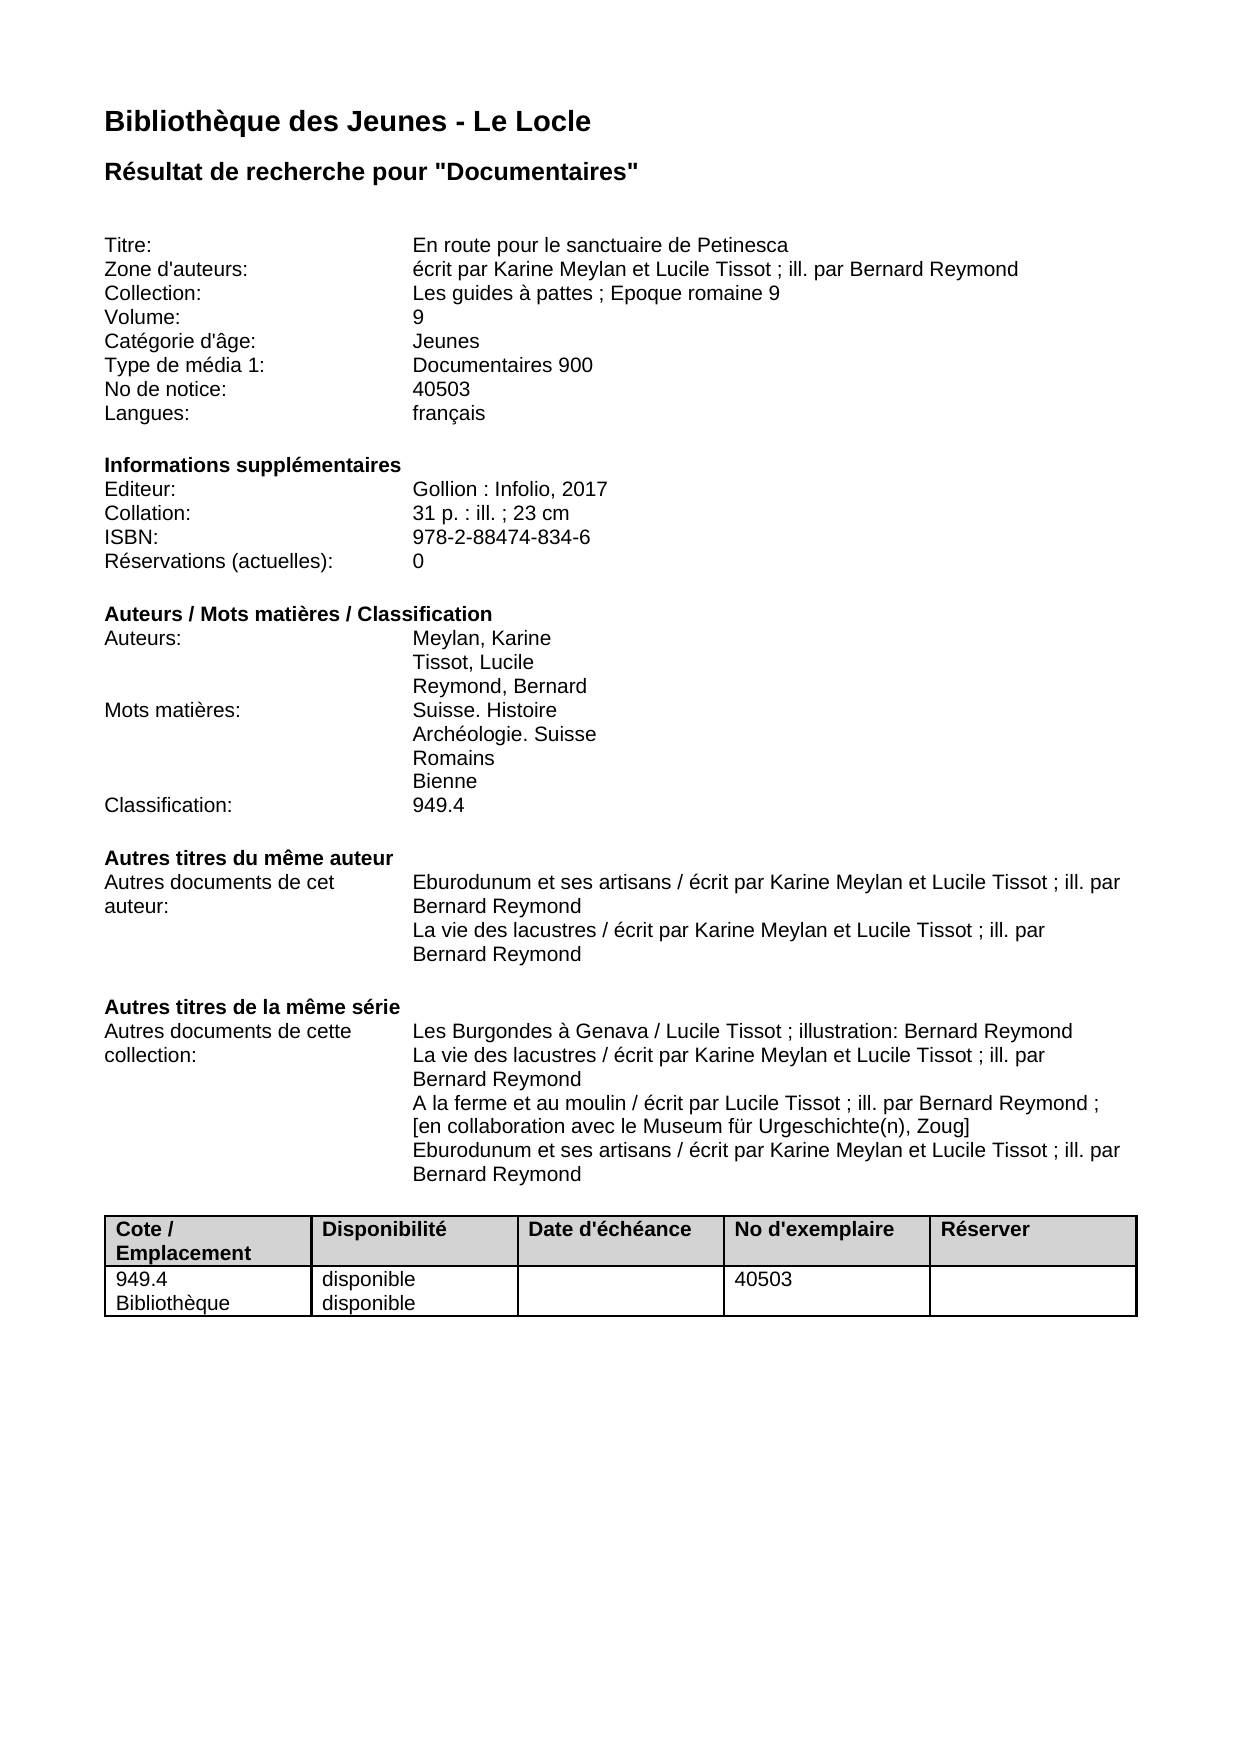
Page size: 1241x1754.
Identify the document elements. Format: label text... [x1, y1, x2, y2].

table_cell 40503 [725, 1267, 929, 1315]
table_header No d'exemplaire [725, 1217, 929, 1265]
table_header Titre: [104, 233, 412, 257]
table_cell Autres documents de cette collection: [104, 1019, 412, 1186]
table_cell Collation: [104, 501, 412, 525]
table_cell 949.4 Bibliothèque [106, 1267, 310, 1315]
table_cell disponible disponible [313, 1267, 517, 1315]
table_cell Meylan, Karine Tissot, Lucile Reymond, Bernard [413, 626, 1133, 697]
table_cell Volume: [104, 305, 412, 328]
table_cell 9 [413, 305, 1133, 328]
table_cell Jeunes [413, 329, 1133, 352]
table_cell Documentaires 900 [413, 353, 1133, 376]
table_cell 978-2-88474-834-6 [413, 525, 1133, 549]
table_header Cote / Emplacement [106, 1217, 310, 1265]
table_cell Auteurs: [104, 626, 412, 697]
table_cell Mots matières: [104, 698, 412, 793]
table_cell Collection: [104, 281, 412, 304]
table_cell 949.4 [413, 793, 1133, 817]
text Bibliothèque des Jeunes - Le Locle [104, 104, 1136, 138]
text Résultat de recherche pour "Documentaires" [104, 156, 1136, 185]
table_cell Eburodunum et ses artisans / écrit par Karine Meylan et Lucile Tissot ; ill. par Bernard Reymond La vie des lacustres / écrit par Karine Meylan et Lucile Tissot ; ill. par Bernard Reymond [413, 870, 1133, 966]
table_cell Langues: [104, 400, 412, 424]
table_cell Classification: [104, 793, 412, 817]
table_header Auteurs / Mots matières / Classification [104, 602, 1133, 626]
table_header Disponibilité [313, 1217, 517, 1265]
table_cell Catégorie d'âge: [104, 329, 412, 352]
table_cell 0 [413, 549, 1133, 573]
table_header Date d'échéance [519, 1217, 723, 1265]
table_cell 40503 [413, 376, 1133, 400]
table_cell [519, 1267, 723, 1315]
table_cell Zone d'auteurs: [104, 257, 412, 281]
table_cell Les Burgondes à Genava / Lucile Tissot ; illustration: Bernard Reymond La vie des lacustres / écrit par Karine Meylan et Lucile Tissot ; ill. par Bernard Reymond A la ferme et au moulin / écrit par Lucile Tissot ; ill. par Bernard Reymond ; [en collaboration avec le Museum für Urgeschichte(n), Zoug] Eburodunum et ses artisans / écrit par Karine Meylan et Lucile Tissot ; ill. par Bernard Reymond [413, 1019, 1133, 1186]
table_header Réserver [931, 1217, 1135, 1265]
table_cell Editeur: [104, 477, 412, 501]
table_cell Autres documents de cet auteur: [104, 870, 412, 966]
table_header Autres titres du même auteur [104, 846, 1133, 870]
table_cell Réservations (actuelles): [104, 549, 412, 573]
table_header En route pour le sanctuaire de Petinesca [413, 233, 1133, 257]
table_cell No de notice: [104, 376, 412, 400]
table_cell [931, 1267, 1135, 1315]
table_header Autres titres de la même série [104, 995, 1133, 1018]
table_cell Gollion : Infolio, 2017 [413, 477, 1133, 501]
table_cell Type de média 1: [104, 353, 412, 376]
table_cell Les guides à pattes ; Epoque romaine 9 [413, 281, 1133, 304]
table_cell français [413, 400, 1133, 424]
table_header Informations supplémentaires [104, 453, 1133, 477]
table_cell 31 p. : ill. ; 23 cm [413, 501, 1133, 525]
table_cell ISBN: [104, 525, 412, 549]
table_cell Suisse. Histoire Archéologie. Suisse Romains Bienne [413, 698, 1133, 793]
table_cell écrit par Karine Meylan et Lucile Tissot ; ill. par Bernard Reymond [413, 257, 1133, 281]
